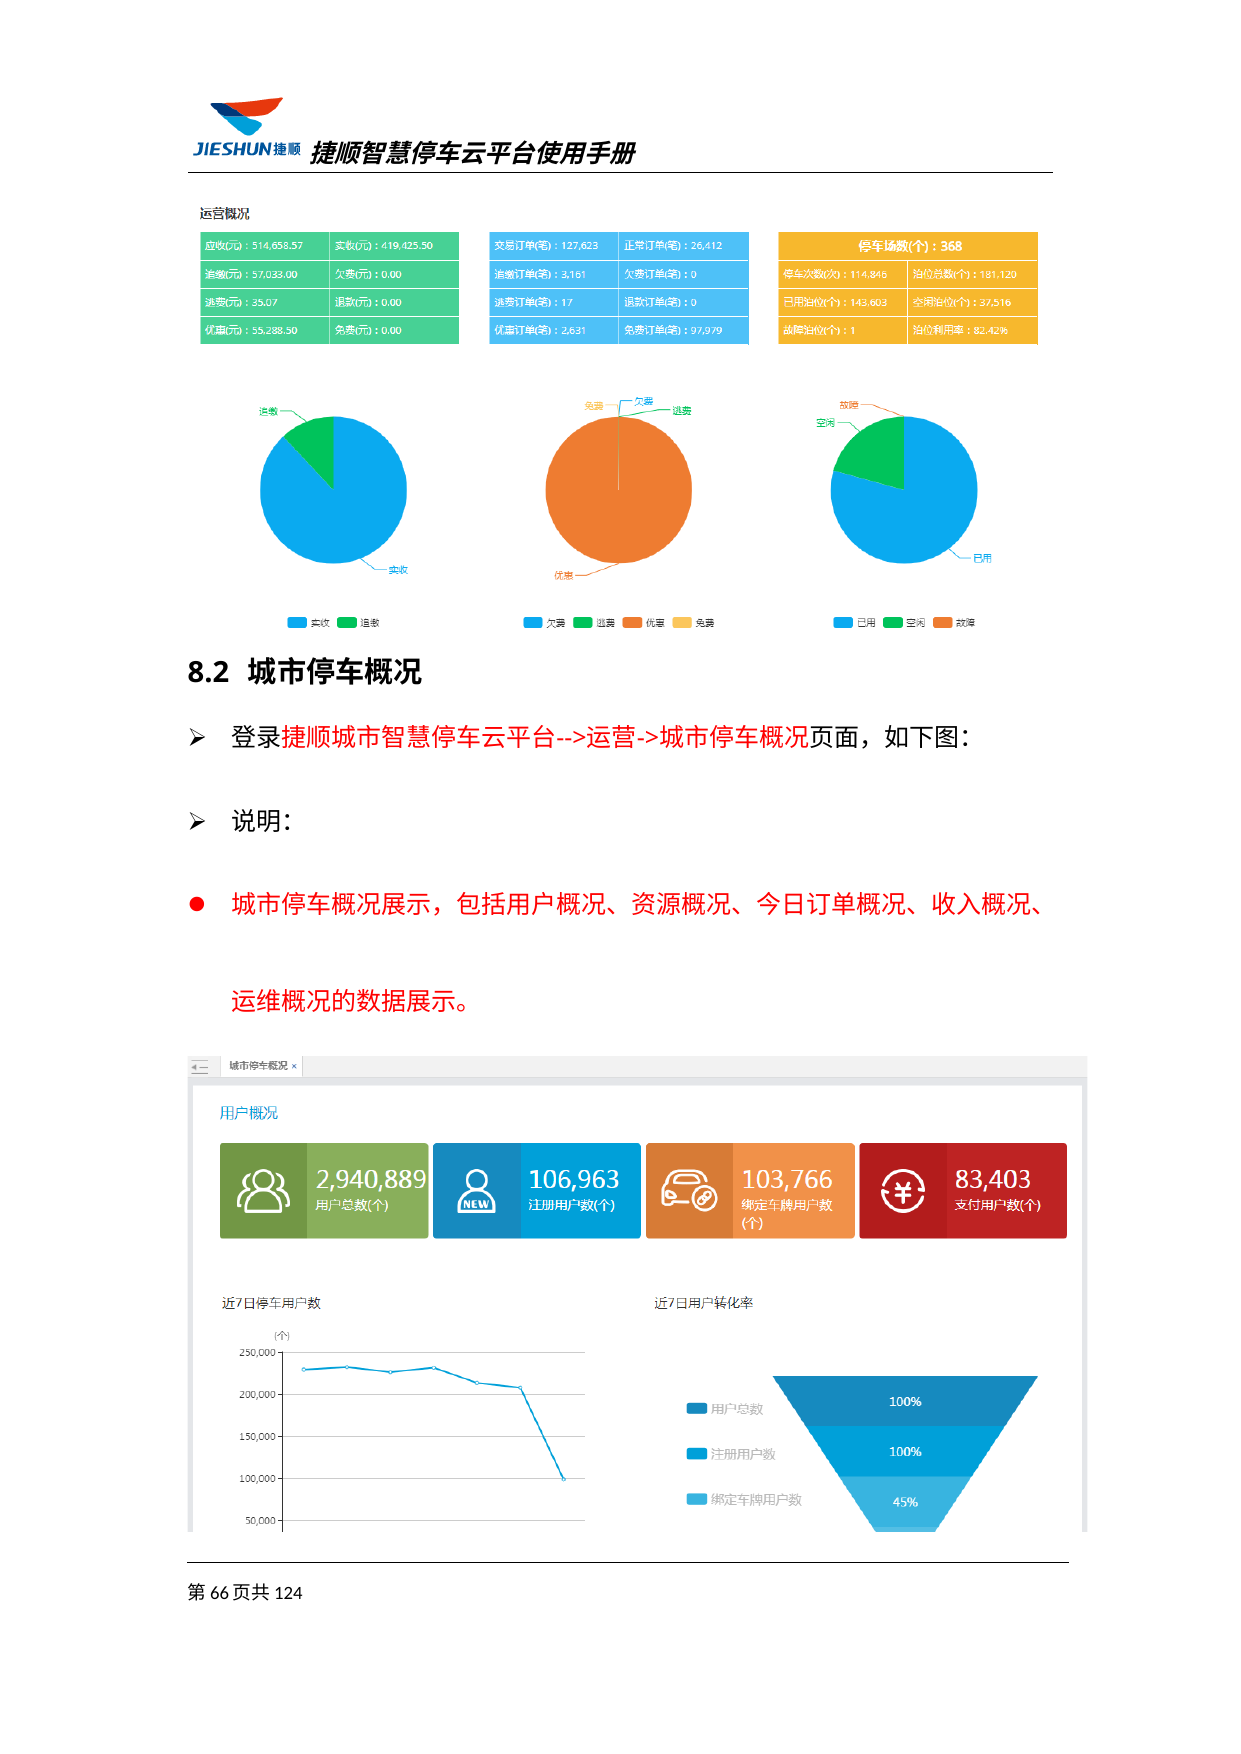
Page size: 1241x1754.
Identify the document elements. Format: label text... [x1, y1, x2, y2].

list 城市停车概况展示，包括用户概况、资源概况、今日订单概况、收入概况、运维概况的数据展示。 [187, 870, 1053, 1032]
subtitle 城市停车概况 [187, 637, 1053, 702]
list 说明： [187, 787, 1053, 852]
picture [187, 188, 1053, 629]
picture [187, 1056, 1088, 1532]
list 登录捷顺城市智慧停车云平台-->运营->城市停车概况页面，如下图： [187, 703, 1053, 768]
picture [187, 88, 309, 162]
